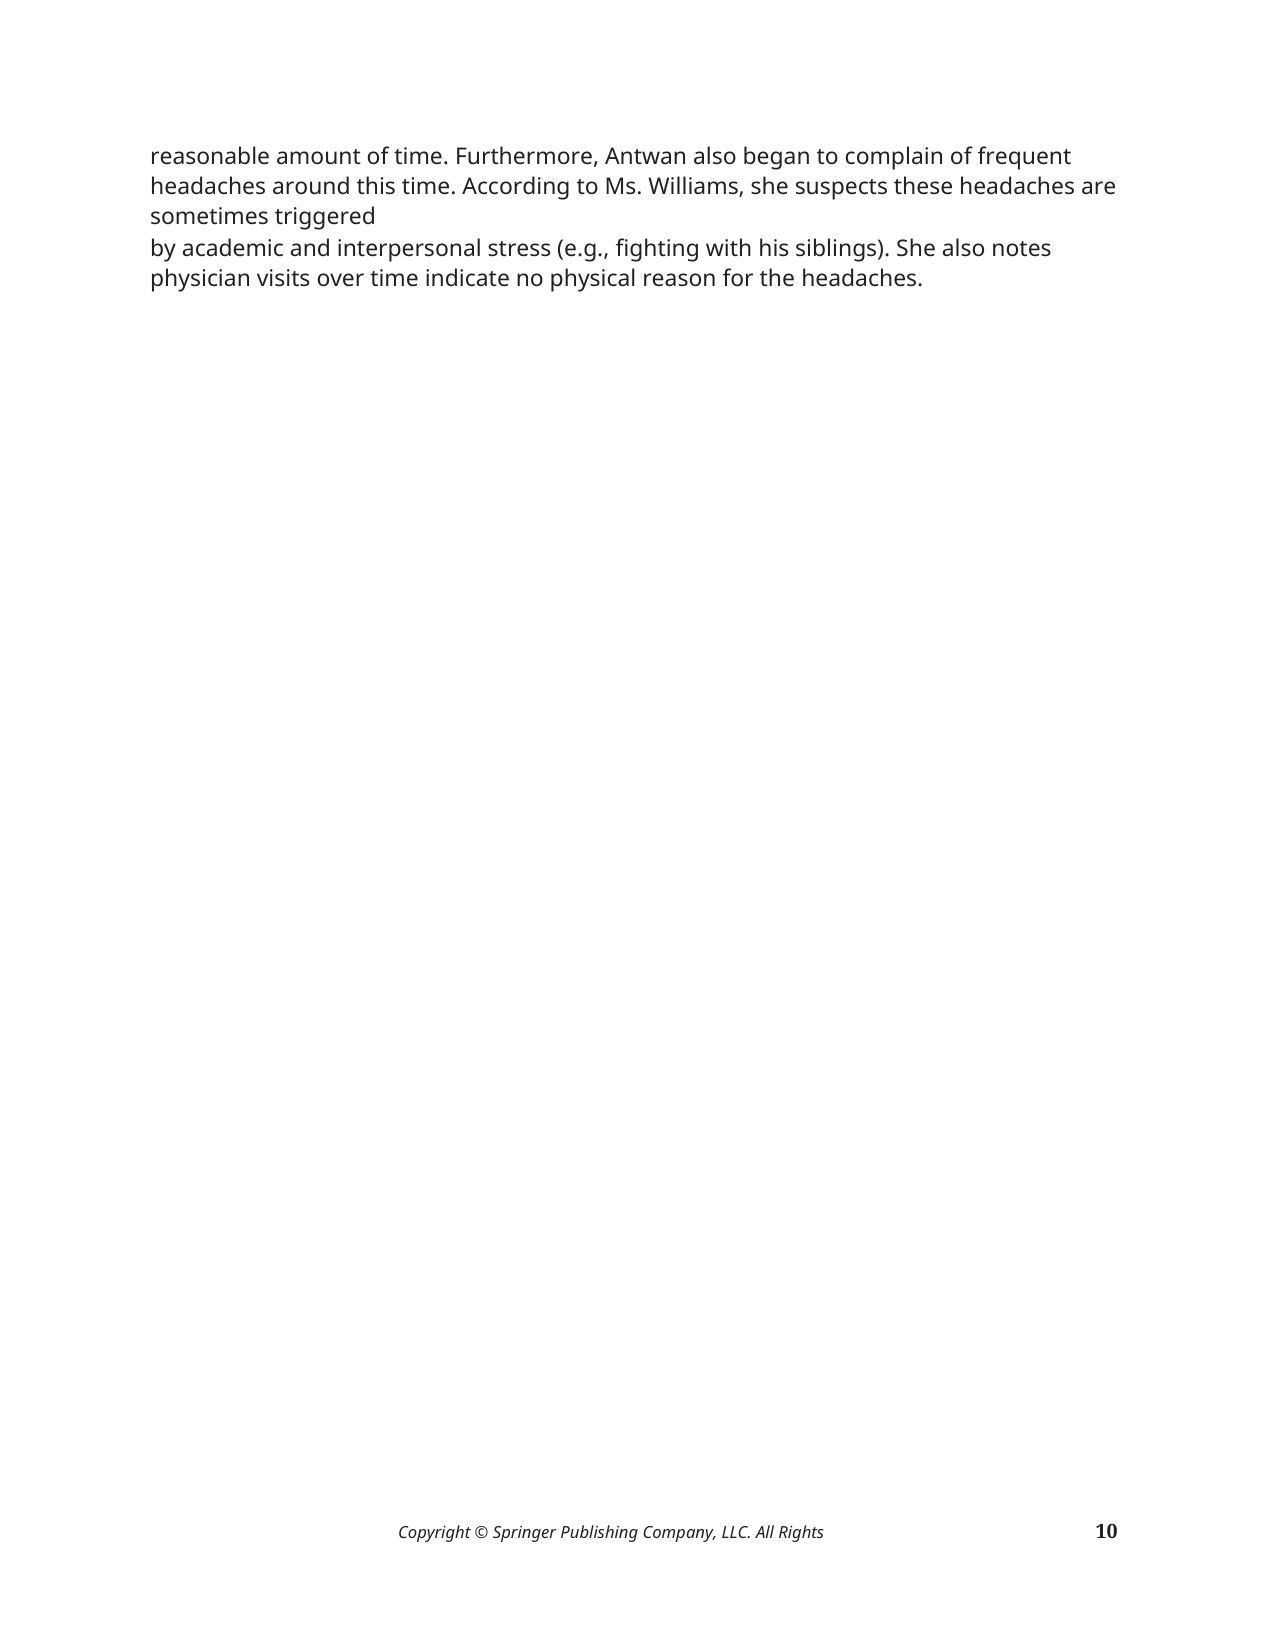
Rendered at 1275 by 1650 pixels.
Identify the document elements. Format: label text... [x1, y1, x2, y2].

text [150, 139, 1121, 231]
text by academic and interpersonal stress (e.g., fighting with his siblings). She also notes physician visits over time indicate no physical reason for the headaches. [150, 231, 1119, 293]
